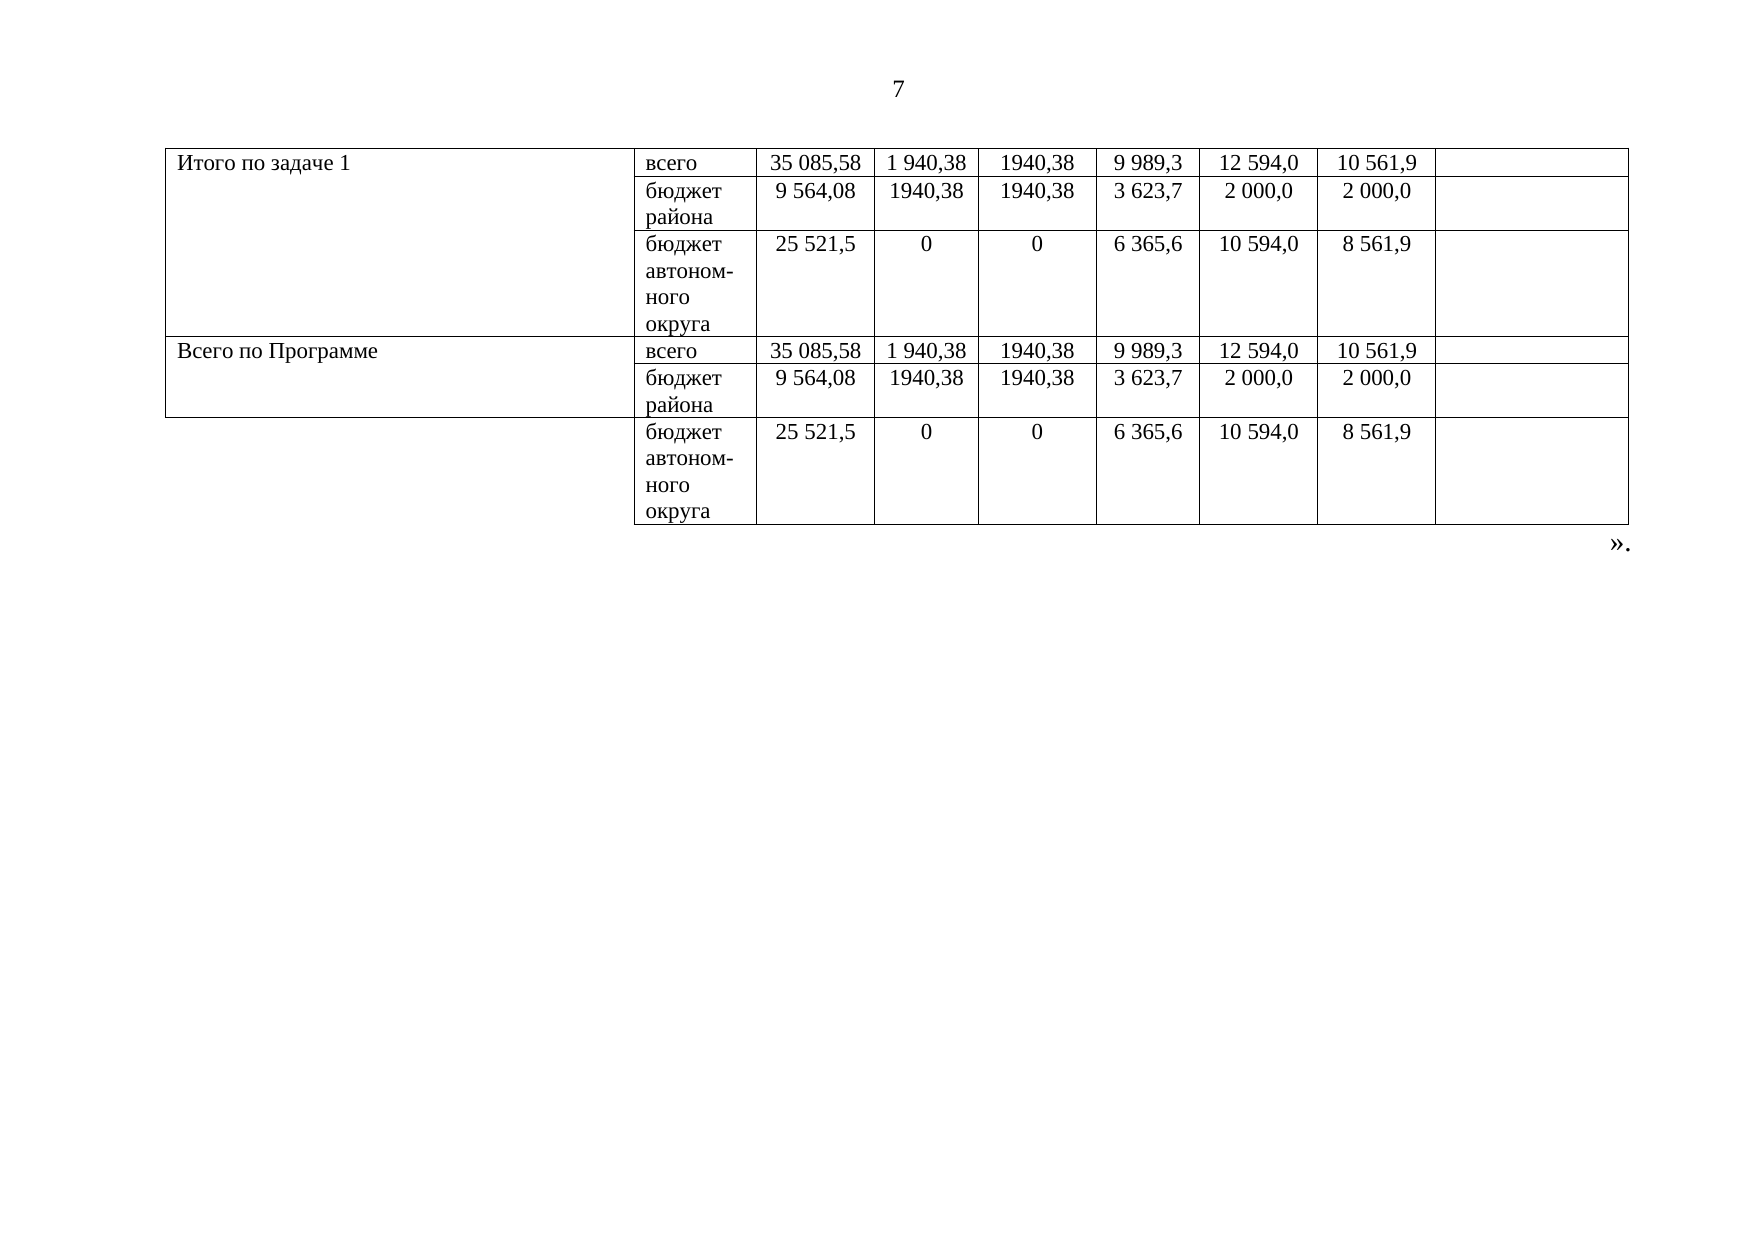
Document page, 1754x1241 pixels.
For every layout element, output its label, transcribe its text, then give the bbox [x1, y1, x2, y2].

table_cell 6 365,6 [1097, 418, 1199, 523]
table_cell 10 594,0 [1200, 418, 1317, 523]
table_cell 10 594,0 [1200, 231, 1317, 336]
table_cell 0 [875, 231, 978, 336]
table_cell 10 561,9 [1318, 337, 1435, 363]
table_cell 1940,38 [979, 364, 1096, 417]
table_cell Всего по Программе [166, 337, 634, 417]
table_cell 6 365,6 [1097, 231, 1199, 336]
table_cell бюджет автоном-ного округа [635, 418, 756, 523]
table_cell 0 [979, 418, 1096, 523]
table_cell 35 085,58 [757, 149, 874, 176]
table_cell 1940,38 [875, 364, 978, 417]
table_cell 2 000,0 [1200, 177, 1317, 229]
table_cell [1436, 337, 1628, 363]
table_cell 0 [875, 418, 978, 523]
table_cell 1940,38 [875, 177, 978, 229]
table_cell 3 623,7 [1097, 177, 1199, 229]
table_cell 10 561,9 [1318, 149, 1435, 176]
table_cell 2 000,0 [1318, 177, 1435, 229]
table_cell 1 940,38 [875, 337, 978, 363]
table_cell 0 [979, 231, 1096, 336]
table_cell 9 989,3 [1097, 149, 1199, 176]
table_cell 12 594,0 [1200, 149, 1317, 176]
table_cell всего [635, 149, 756, 176]
table_cell 8 561,9 [1318, 231, 1435, 336]
table_cell бюджет района [635, 364, 756, 417]
table_cell [1436, 149, 1628, 176]
table_cell [1436, 364, 1628, 417]
table_cell 9 564,08 [757, 364, 874, 417]
table_cell 1940,38 [979, 337, 1096, 363]
table_cell 12 594,0 [1200, 337, 1317, 363]
table_cell Итого по задаче 1 [166, 149, 634, 336]
table_cell [1436, 418, 1628, 523]
table_cell 3 623,7 [1097, 364, 1199, 417]
table_cell 1940,38 [979, 177, 1096, 229]
table_cell [1436, 231, 1628, 336]
table_cell 35 085,58 [757, 337, 874, 363]
table_cell 1 940,38 [875, 149, 978, 176]
table_cell 9 989,3 [1097, 337, 1199, 363]
table_cell всего [635, 337, 756, 363]
table_cell [1436, 177, 1628, 229]
table_cell бюджет района [635, 177, 756, 229]
table_cell бюджет автоном-ного округа [635, 231, 756, 336]
table_cell 2 000,0 [1200, 364, 1317, 417]
table_cell 8 561,9 [1318, 418, 1435, 523]
text ». [165, 524, 1631, 558]
table_cell 1940,38 [979, 149, 1096, 176]
table_cell 25 521,5 [757, 418, 874, 523]
table_cell 2 000,0 [1318, 364, 1435, 417]
table_cell 9 564,08 [757, 177, 874, 229]
table_cell 25 521,5 [757, 231, 874, 336]
